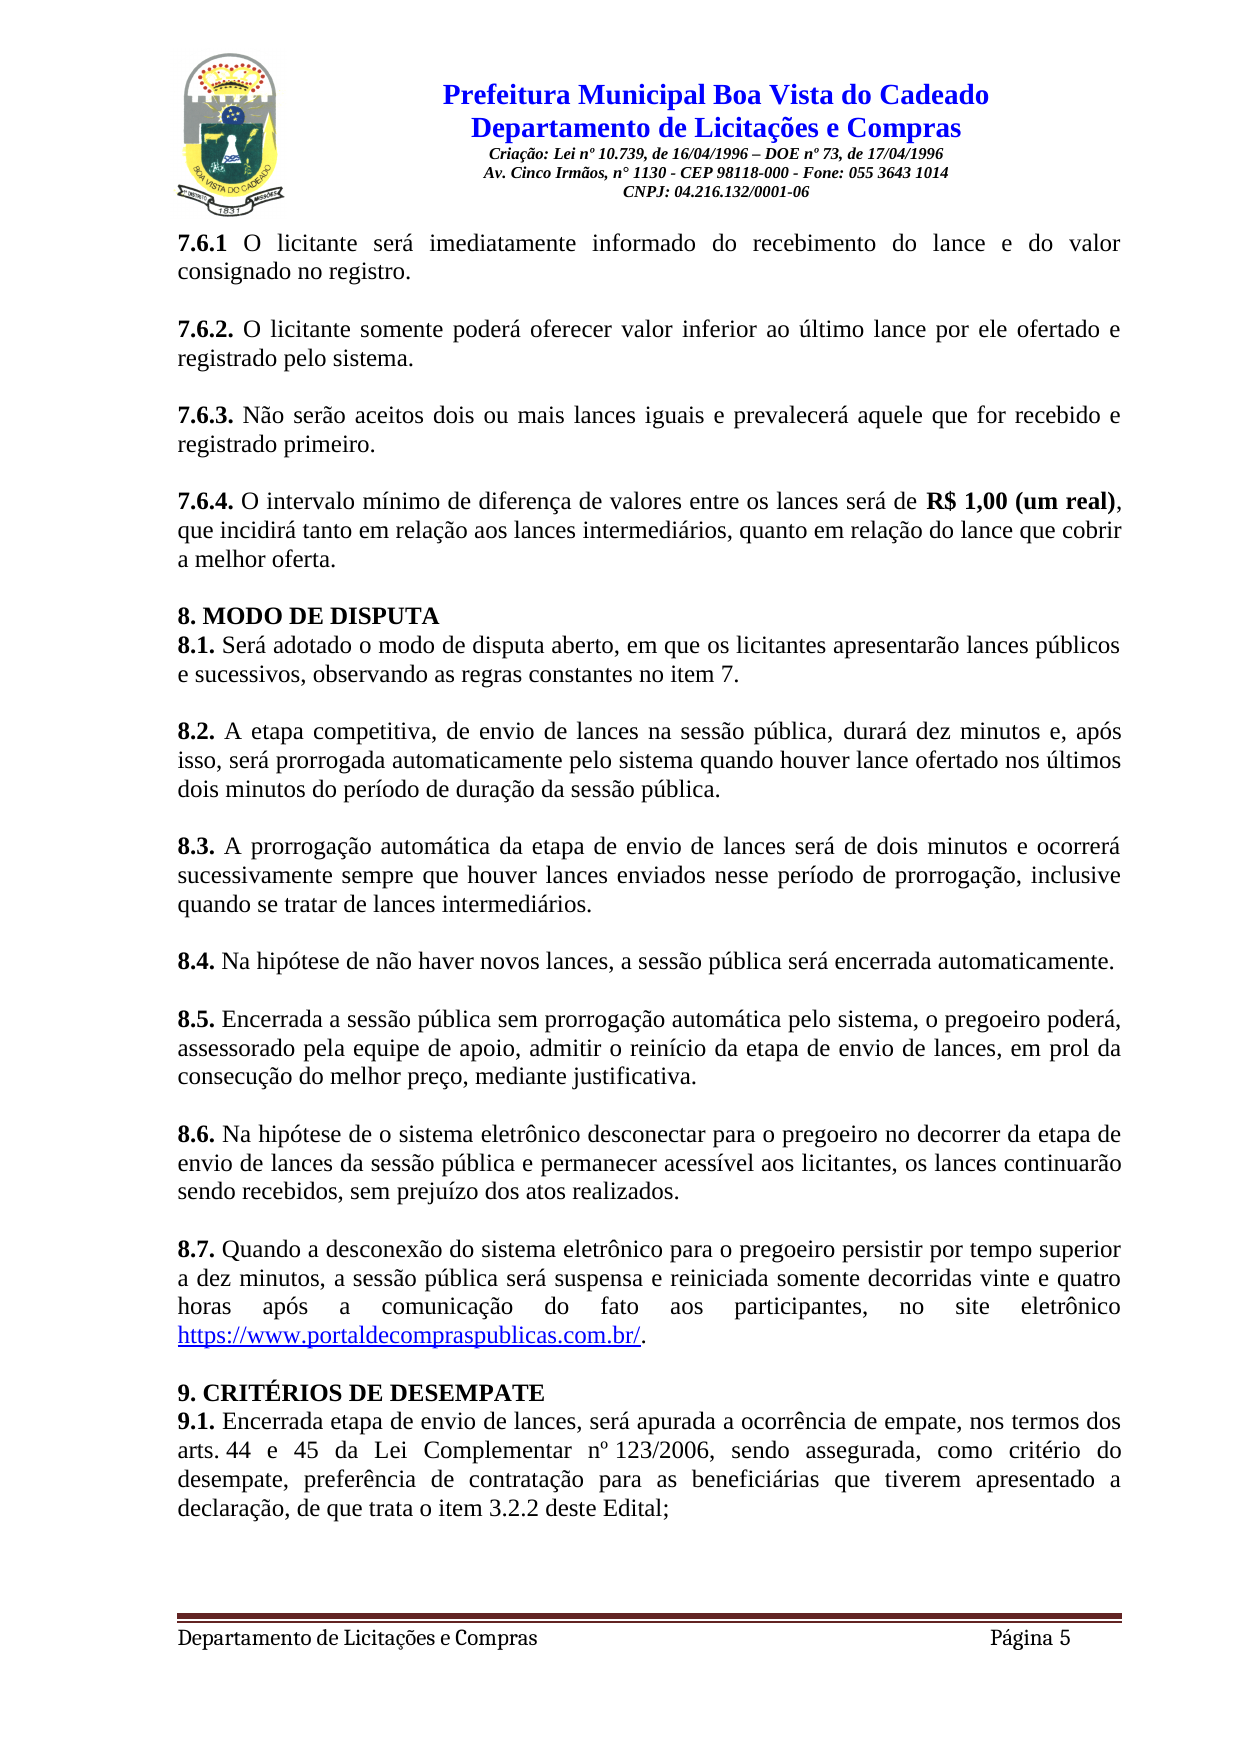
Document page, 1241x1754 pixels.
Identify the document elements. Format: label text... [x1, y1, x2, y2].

text 8.7. Quando a desconexão do sistema eletrônico para o pregoeiro persistir por tempo superior a dez minutos, a sessão pública será suspensa e reiniciada somente decorridas vinte e quatro horas após a comunicação do fato aos participantes, no site eletrônico https://www.portaldecompraspublicas.com.br/. [177, 1234, 1122, 1349]
text 8.2. A etapa competitiva, de envio de lances na sessão pública, durará dez minutos e, após isso, será prorrogada automaticamente pelo sistema quando houver lance ofertado nos últimos dois minutos do período de duração da sessão pública. [177, 716, 1122, 803]
text 9. CRITÉRIOS DE DESEMPATE [177, 1378, 1122, 1406]
picture [170, 48, 288, 219]
text 8.5. Encerrada a sessão pública sem prorrogação automática pelo sistema, o pregoeiro poderá, assessorado pela equipe de apoio, admitir o reinício da etapa de envio de lances, em prol da consecução do melhor preço, mediante justificativa. [177, 1004, 1122, 1090]
text 7.6.3. Não serão aceitos dois ou mais lances iguais e prevalecerá aquele que for recebido e registrado primeiro. [177, 400, 1122, 458]
text 9.1. Encerrada etapa de envio de lances, será apurada a ocorrência de empate, nos termos dos arts. 44 e 45 da Lei Complementar nº 123/2006, sendo assegurada, como critério do desempate, preferência de contratação para as beneficiárias que tiverem apresentado a declaração, de que trata o item 3.2.2 deste Edital; [177, 1406, 1122, 1521]
text 7.6.2. O licitante somente poderá oferecer valor inferior ao último lance por ele ofertado e registrado pelo sistema. [177, 314, 1122, 371]
text 8.6. Na hipótese de o sistema eletrônico desconectar para o pregoeiro no decorrer da etapa de envio de lances da sessão pública e permanecer acessível aos licitantes, os lances continuarão sendo recebidos, sem prejuízo dos atos realizados. [177, 1119, 1122, 1205]
text 7.6.1 O licitante será imediatamente informado do recebimento do lance e do valor consignado no registro. [177, 228, 1122, 285]
text 8.1. Será adotado o modo de disputa aberto, em que os licitantes apresentarão lances públicos e sucessivos, observando as regras constantes no item 7. [177, 630, 1122, 688]
text 8.3. A prorrogação automática da etapa de envio de lances será de dois minutos e ocorrerá sucessivamente sempre que houver lances enviados nesse período de prorrogação, inclusive quando se tratar de lances intermediários. [177, 831, 1122, 918]
text 7.6.4. O intervalo mínimo de diferença de valores entre os lances será de R$ 1,00 (um real), que incidirá tanto em relação aos lances intermediários, quanto em relação do lance que cobrir a melhor oferta. [177, 486, 1122, 573]
text 8.4. Na hipótese de não haver novos lances, a sessão pública será encerrada automaticamente. [177, 946, 1122, 975]
text 8. MODO DE DISPUTA [177, 601, 1122, 630]
